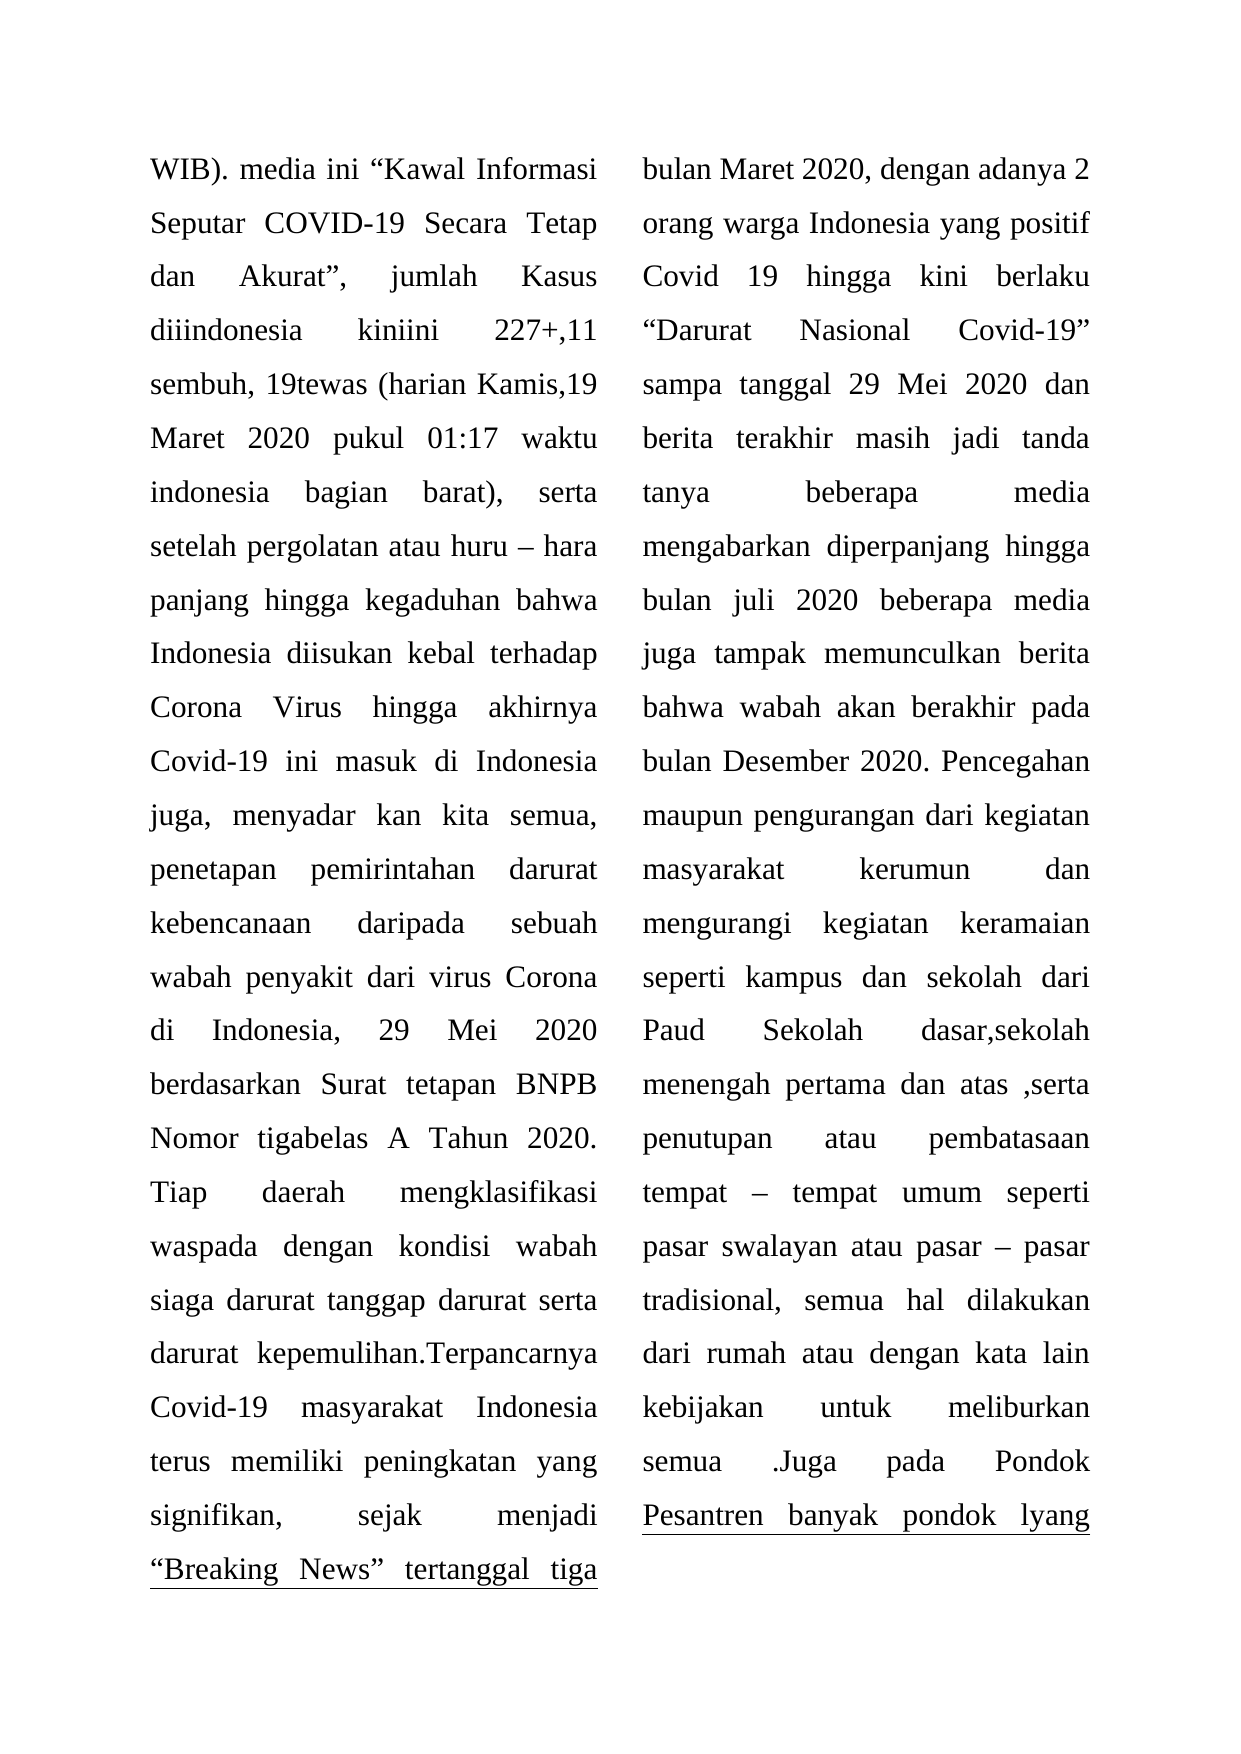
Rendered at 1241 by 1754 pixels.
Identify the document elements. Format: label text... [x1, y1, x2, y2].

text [642, 150, 1090, 1534]
